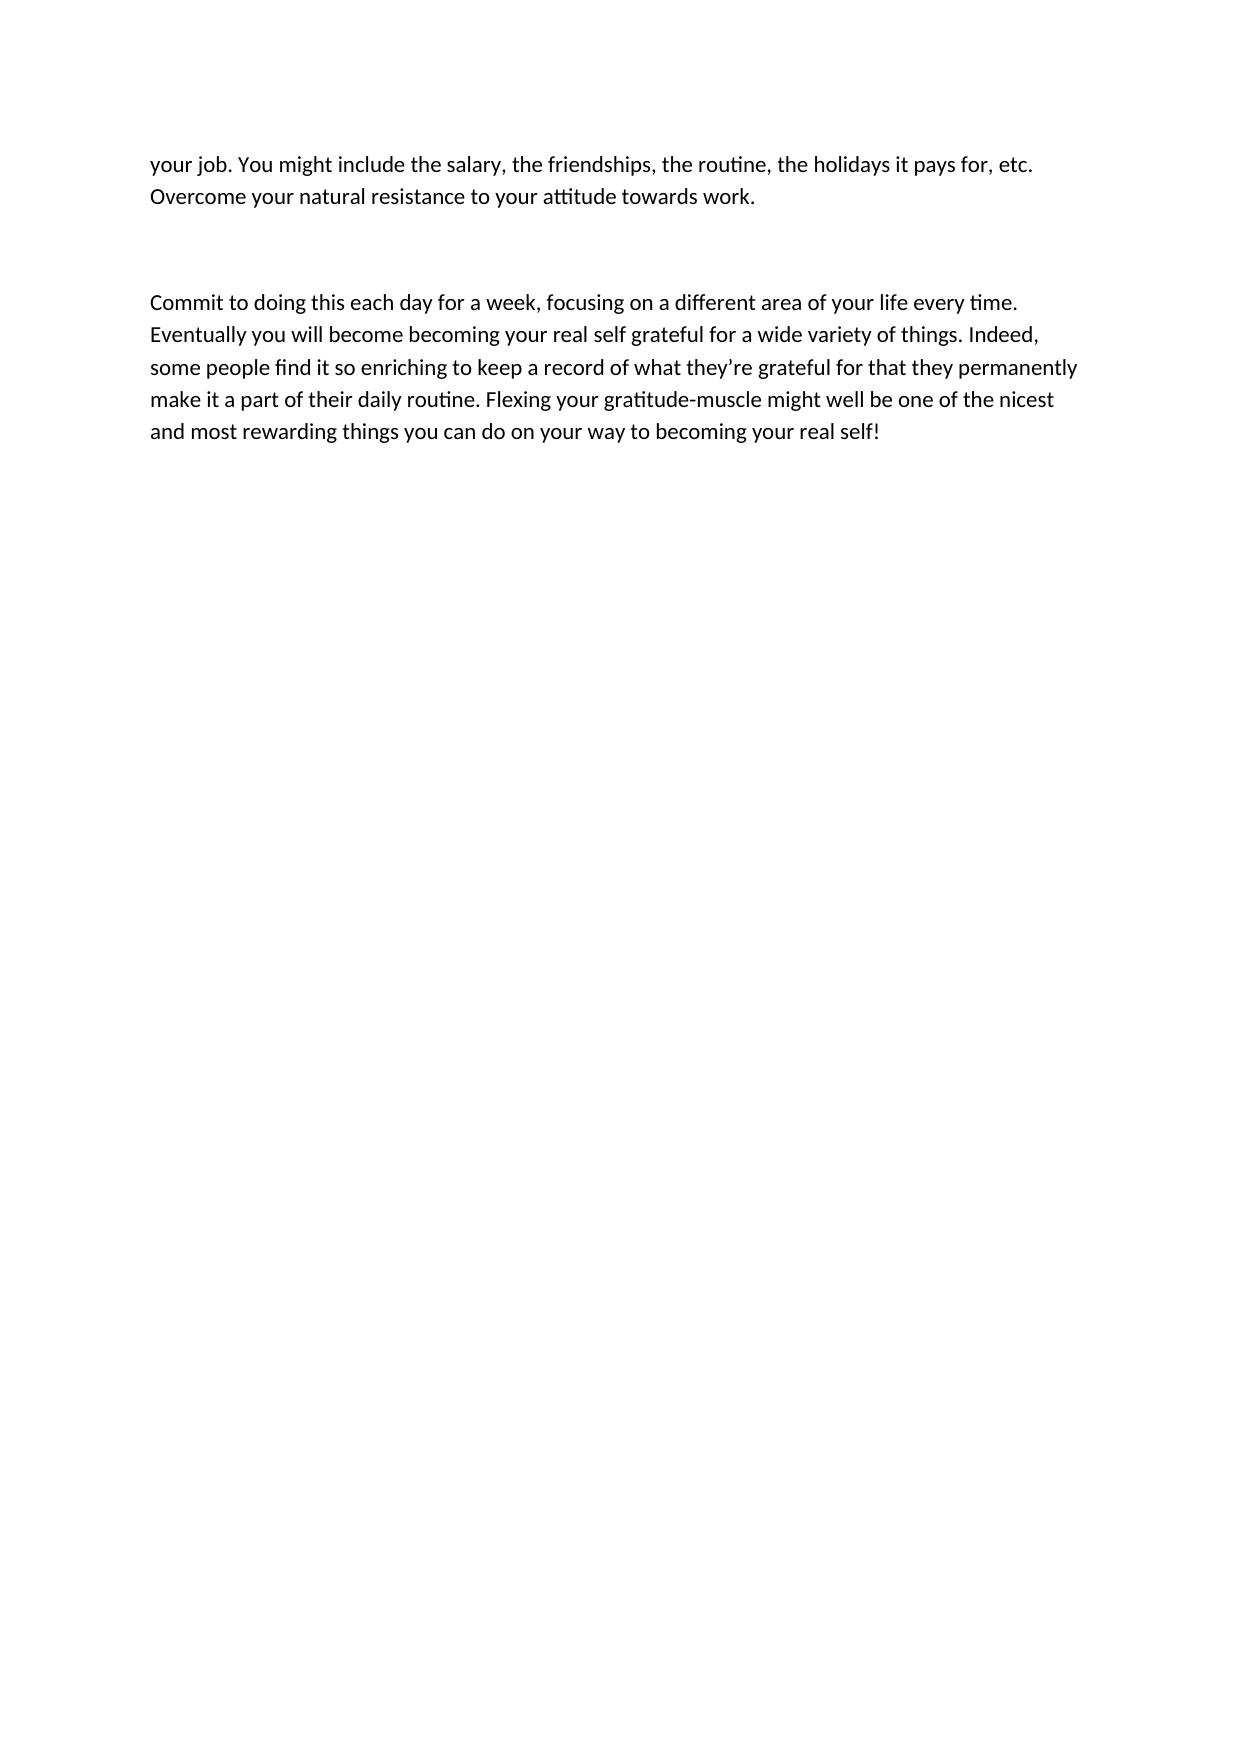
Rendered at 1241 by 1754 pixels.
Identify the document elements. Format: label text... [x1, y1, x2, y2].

text Commit to doing this each day for a week, focusing on a different area of your life every time. Eventually you will become becoming your real self grateful for a wide variety of things. Indeed, some people find it so enriching to keep a record of what they’re grateful for that they permanently make it a part of their daily routine. Flexing your gratitude-muscle might well be one of the nicest and most rewarding things you can do on your way to becoming your real self! [150, 288, 1090, 445]
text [150, 150, 1090, 210]
